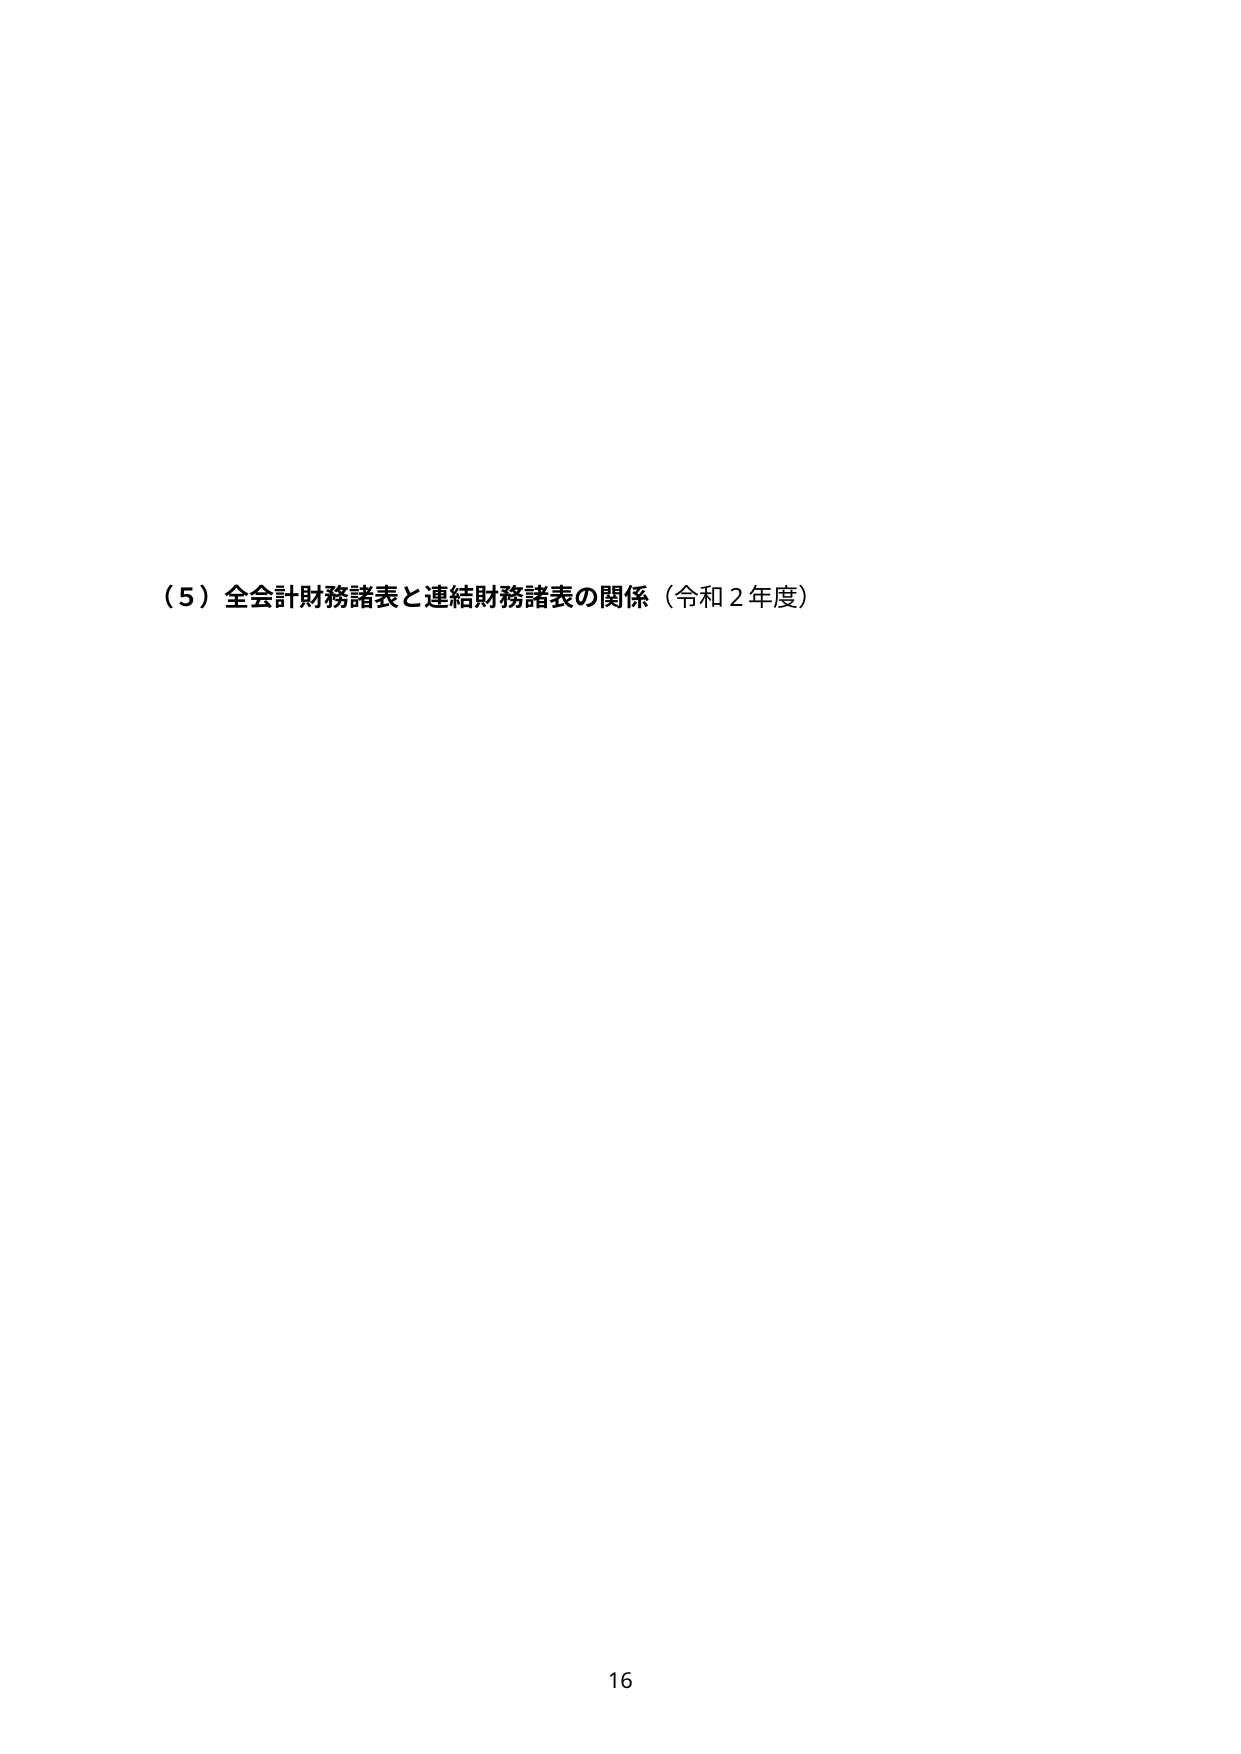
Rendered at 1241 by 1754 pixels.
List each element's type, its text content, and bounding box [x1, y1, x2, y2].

text （５）全会計財務諸表と連結財務諸表の関係（令和2年度） [124, 577, 1116, 614]
